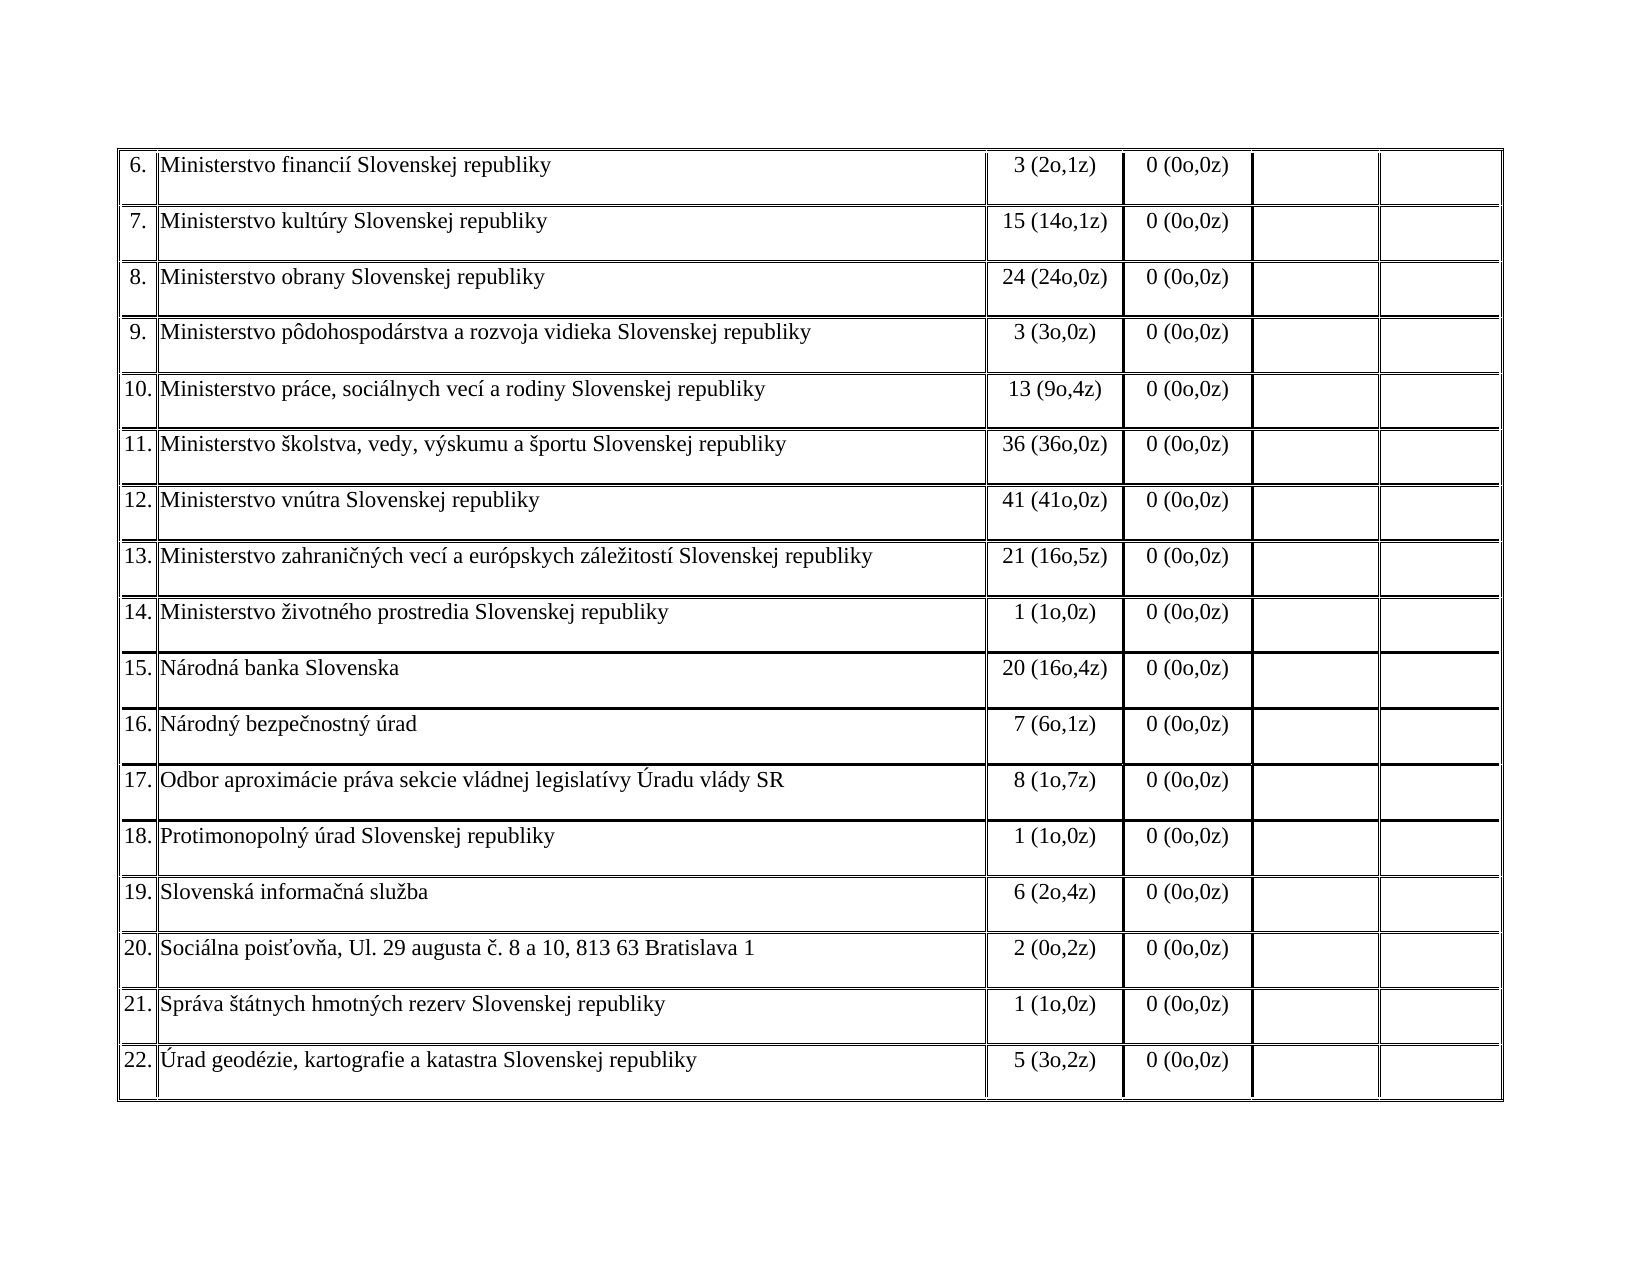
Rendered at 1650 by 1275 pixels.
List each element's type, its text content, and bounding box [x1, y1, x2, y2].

table_cell 22. [118, 1043, 158, 1098]
table_cell Ministerstvo obrany Slovenskej republiky [159, 263, 985, 315]
table_cell [1381, 483, 1501, 539]
table_cell [1381, 651, 1501, 707]
table_cell [1254, 822, 1378, 875]
table_cell 11. [120, 427, 156, 483]
table_cell 1 (1o,0z) [988, 990, 1122, 1043]
table_cell Ministerstvo pôdohospodárstva a rozvoja vidieka Slovenskej republiky [159, 319, 985, 371]
table_cell 0 (0o,0z) [1125, 431, 1251, 483]
table_cell 19. [118, 875, 158, 931]
table_cell 20. [118, 931, 158, 987]
table_cell [1380, 931, 1502, 987]
table_cell 0 (0o,0z) [1125, 263, 1251, 315]
table_cell [1254, 543, 1378, 595]
table_cell [1380, 987, 1502, 1043]
table_cell 12. [120, 483, 156, 539]
table_cell 0 (0o,0z) [1125, 543, 1251, 595]
table_cell 1 (1o,0z) [988, 599, 1122, 651]
table_cell [1254, 710, 1378, 763]
table_cell [1254, 431, 1378, 483]
table_cell [1381, 595, 1501, 651]
table_cell 41 (41o,0z) [988, 487, 1122, 539]
table_cell 10. [120, 371, 156, 427]
table_cell [1254, 990, 1378, 1043]
table_cell 0 (0o,0z) [1125, 319, 1251, 371]
table_cell [1252, 1046, 1379, 1098]
table_cell 18. [120, 819, 156, 875]
table_cell Ministerstvo práce, sociálnych vecí a rodiny Slovenskej republiky [159, 375, 985, 427]
table_cell 6. [120, 151, 158, 203]
table_cell [1254, 207, 1378, 259]
table_cell 24 (24o,0z) [988, 263, 1122, 315]
table_cell 9. [120, 315, 156, 371]
table_cell 0 (0o,0z) [1125, 934, 1251, 987]
table_cell Ministerstvo kultúry Slovenskej republiky [159, 207, 985, 259]
table_cell Ministerstvo financií Slovenskej republiky [158, 151, 987, 203]
table_cell [1254, 878, 1378, 931]
table_cell 20 (16o,4z) [988, 654, 1122, 707]
table_cell [1381, 371, 1501, 427]
table_cell 36 (36o,0z) [988, 431, 1122, 483]
table_cell 21 (16o,5z) [988, 543, 1122, 595]
table_cell Ministerstvo vnútra Slovenskej republiky [159, 487, 985, 539]
table_cell Úrad geodézie, kartografie a katastra Slovenskej republiky [158, 1046, 987, 1098]
table_cell [1381, 315, 1501, 371]
table_cell [1254, 319, 1378, 371]
table_cell 3 (3o,0z) [988, 319, 1122, 371]
table_cell 14. [120, 595, 156, 651]
table_cell Sociálna poisťovňa, Ul. 29 augusta č. 8 a 10, 813 63 Bratislava 1 [159, 934, 985, 987]
table_cell 2 (0o,2z) [988, 934, 1122, 987]
table_cell [1381, 427, 1501, 483]
table_cell 0 (0o,0z) [1125, 654, 1251, 707]
table_cell 13. [120, 539, 156, 595]
table_cell Správa štátnych hmotných rezerv Slovenskej republiky [159, 990, 985, 1043]
table_cell 21. [118, 987, 158, 1043]
table_cell 15. [120, 651, 156, 707]
table_cell Slovenská informačná služba [159, 878, 985, 931]
table_cell 0 (0o,0z) [1125, 766, 1251, 819]
table_cell 1 (1o,0z) [988, 822, 1122, 875]
table_cell 0 (0o,0z) [1125, 599, 1251, 651]
table_cell Protimonopolný úrad Slovenskej republiky [159, 822, 985, 875]
table_cell 3 (2o,1z) [987, 149, 1123, 203]
table_cell [1254, 934, 1378, 987]
table_cell [1254, 599, 1378, 651]
table_cell 0 (0o,0z) [1125, 487, 1251, 539]
table_cell [1380, 1043, 1502, 1098]
table_cell Odbor aproximácie práva sekcie vládnej legislatívy Úradu vlády SR [159, 766, 985, 819]
table_cell 0 (0o,0z) [1125, 990, 1251, 1043]
table_cell Ministerstvo zahraničných vecí a európskych záležitostí Slovenskej republiky [159, 543, 985, 595]
table_cell 5 (3o,2z) [987, 1046, 1123, 1098]
table_cell [1381, 539, 1501, 595]
table_cell [1381, 763, 1502, 819]
table_cell 0 (0o,0z) [1123, 149, 1252, 203]
table_cell Národná banka Slovenska [159, 654, 985, 707]
table_cell [1254, 654, 1378, 707]
table_cell 17. [118, 763, 156, 819]
table_cell 7. [120, 204, 156, 259]
table_cell [1254, 766, 1378, 819]
table_cell 0 (0o,0z) [1125, 207, 1251, 259]
table_cell [1381, 204, 1501, 259]
table_cell 0 (0o,0z) [1125, 710, 1251, 763]
table_cell [1381, 819, 1501, 875]
table_cell 0 (0o,0z) [1125, 878, 1251, 931]
table_cell 8. [120, 260, 156, 315]
table_cell [1254, 263, 1378, 315]
table_cell 0 (0o,0z) [1125, 822, 1251, 875]
table_cell 15 (14o,1z) [988, 207, 1122, 259]
table_cell [1380, 875, 1502, 931]
table_cell Ministerstvo životného prostredia Slovenskej republiky [159, 599, 985, 651]
table_cell [1381, 260, 1501, 315]
table_cell Národný bezpečnostný úrad [159, 710, 985, 763]
table_cell [1252, 151, 1379, 203]
table_cell 0 (0o,0z) [1125, 375, 1251, 427]
table_cell [1254, 487, 1378, 539]
table_cell 16. [120, 707, 156, 763]
table_cell [1380, 151, 1501, 203]
table_cell 6 (2o,4z) [988, 878, 1122, 931]
table_cell 0 (0o,0z) [1123, 1046, 1252, 1098]
table_cell 7 (6o,1z) [988, 710, 1122, 763]
table_cell 13 (9o,4z) [988, 375, 1122, 427]
table_cell Ministerstvo školstva, vedy, výskumu a športu Slovenskej republiky [159, 431, 985, 483]
table_cell [1381, 707, 1501, 763]
table_cell [1254, 375, 1378, 427]
table_cell 8 (1o,7z) [988, 766, 1122, 819]
